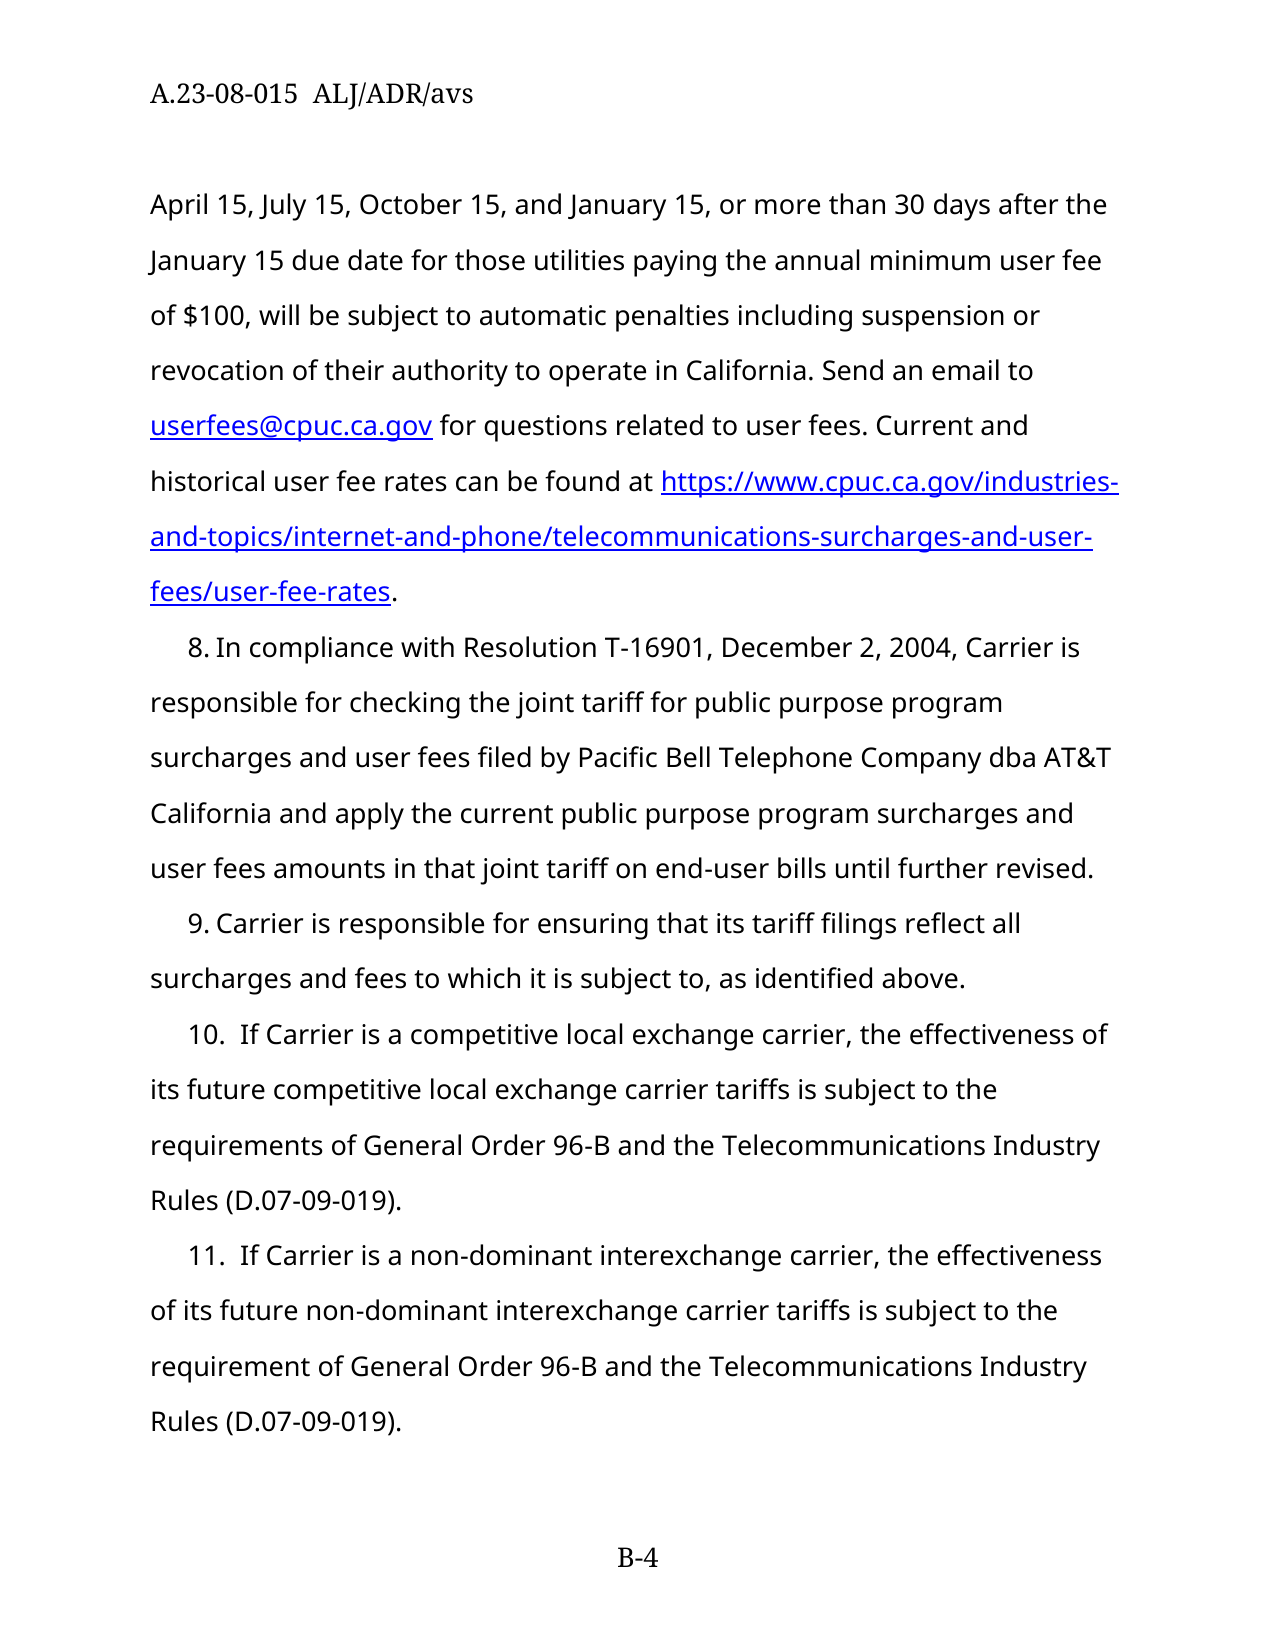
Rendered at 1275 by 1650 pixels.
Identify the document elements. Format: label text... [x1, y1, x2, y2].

list If Carrier is a non-dominant interexchange carrier, the effectiveness of its future non-dominant interexchange carrier tariffs is subject to the requirement of General Order 96-B and the Telecommunications Industry Rules (D.07-09-019). [150, 1237, 1125, 1439]
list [150, 186, 1125, 610]
list In compliance with Resolution T-16901, December 2, 2004, Carrier is responsible for checking the joint tariff for public purpose program surcharges and user fees filed by Pacific Bell Telephone Company dba AT&T California and apply the current public purpose program surcharges and user fees amounts in that joint tariff on end-user bills until further revised. [150, 628, 1125, 886]
list Carrier is responsible for ensuring that its tariff filings reflect all surcharges and fees to which it is subject to, as identified above. [150, 905, 1125, 997]
list If Carrier is a competitive local exchange carrier, the effectiveness of its future competitive local exchange carrier tariffs is subject to the requirements of General Order 96-B and the Telecommunications Industry Rules (D.07-09-019). [150, 1015, 1125, 1218]
